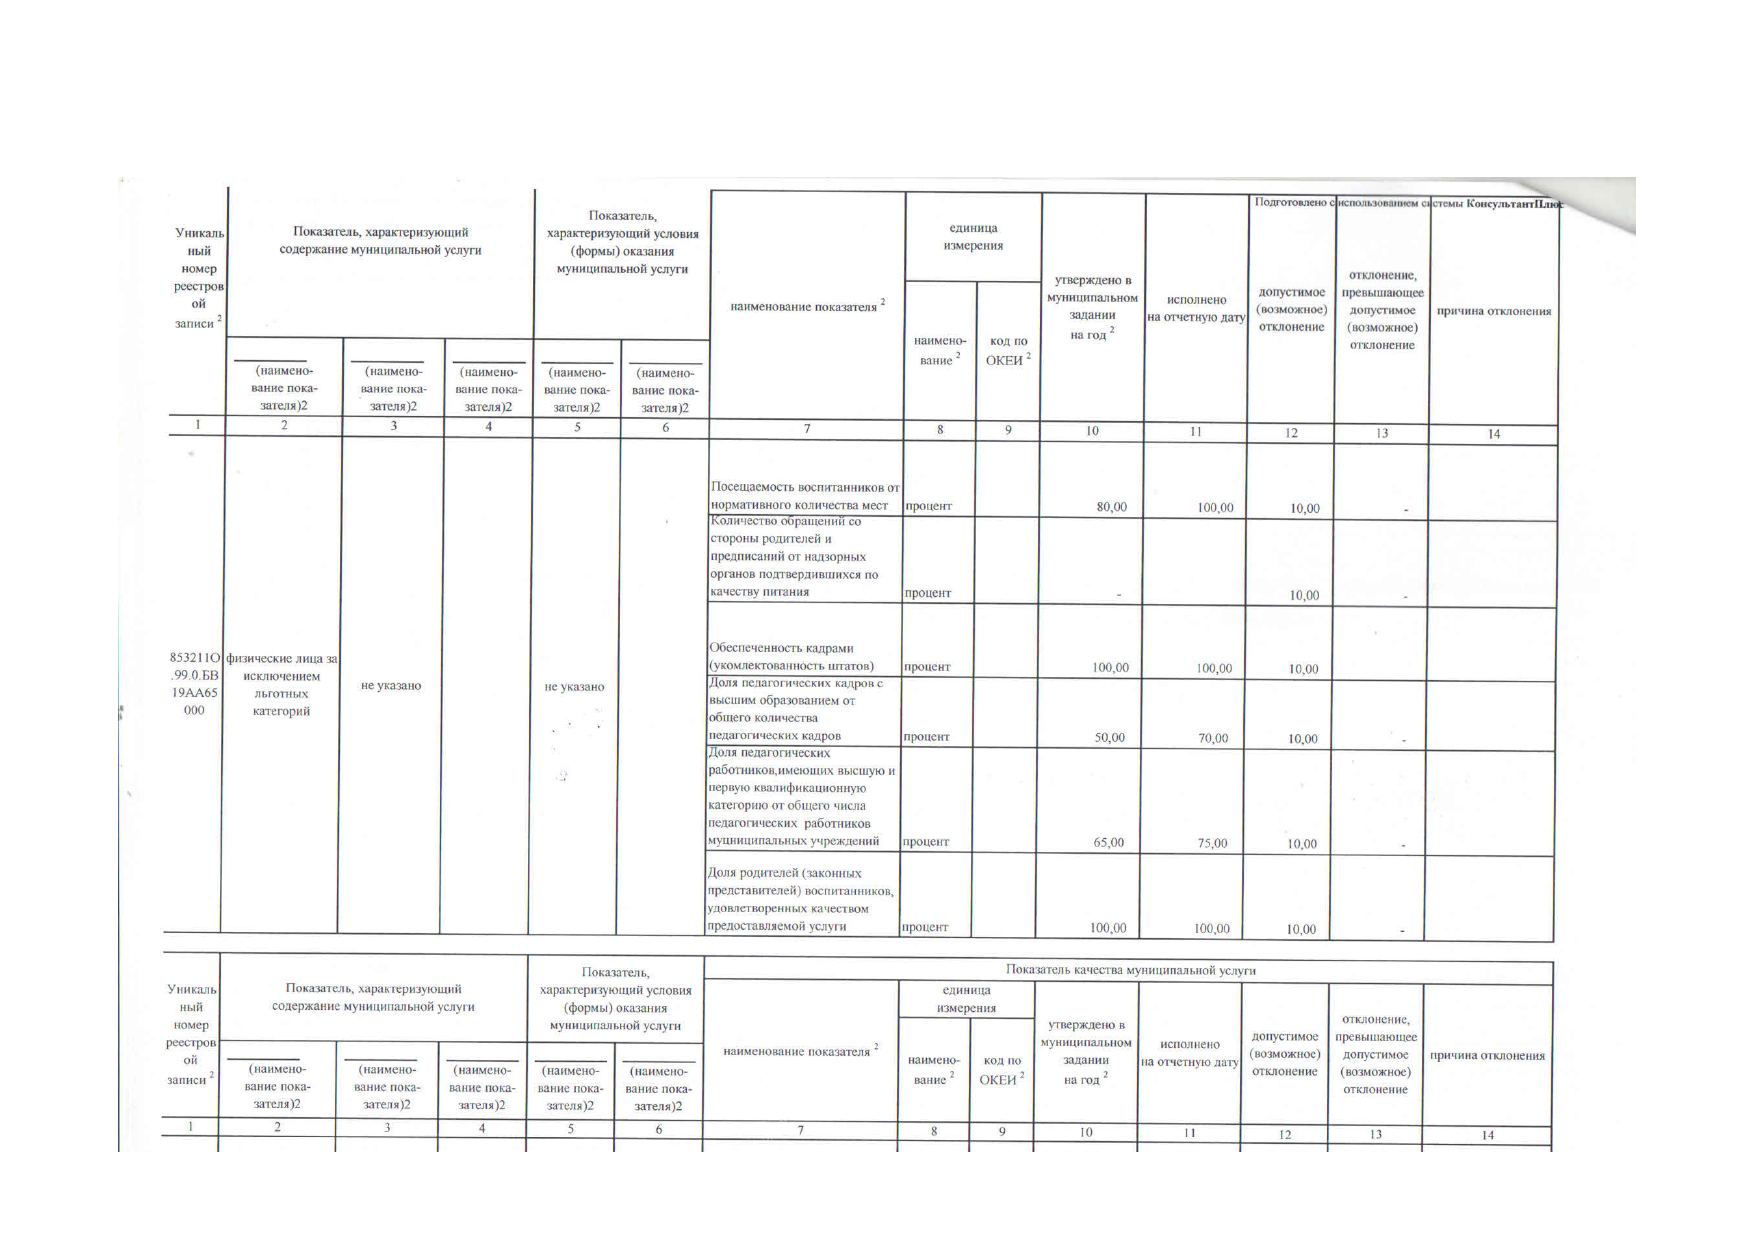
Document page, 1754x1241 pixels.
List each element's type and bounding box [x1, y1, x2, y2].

picture [118, 177, 1636, 1152]
